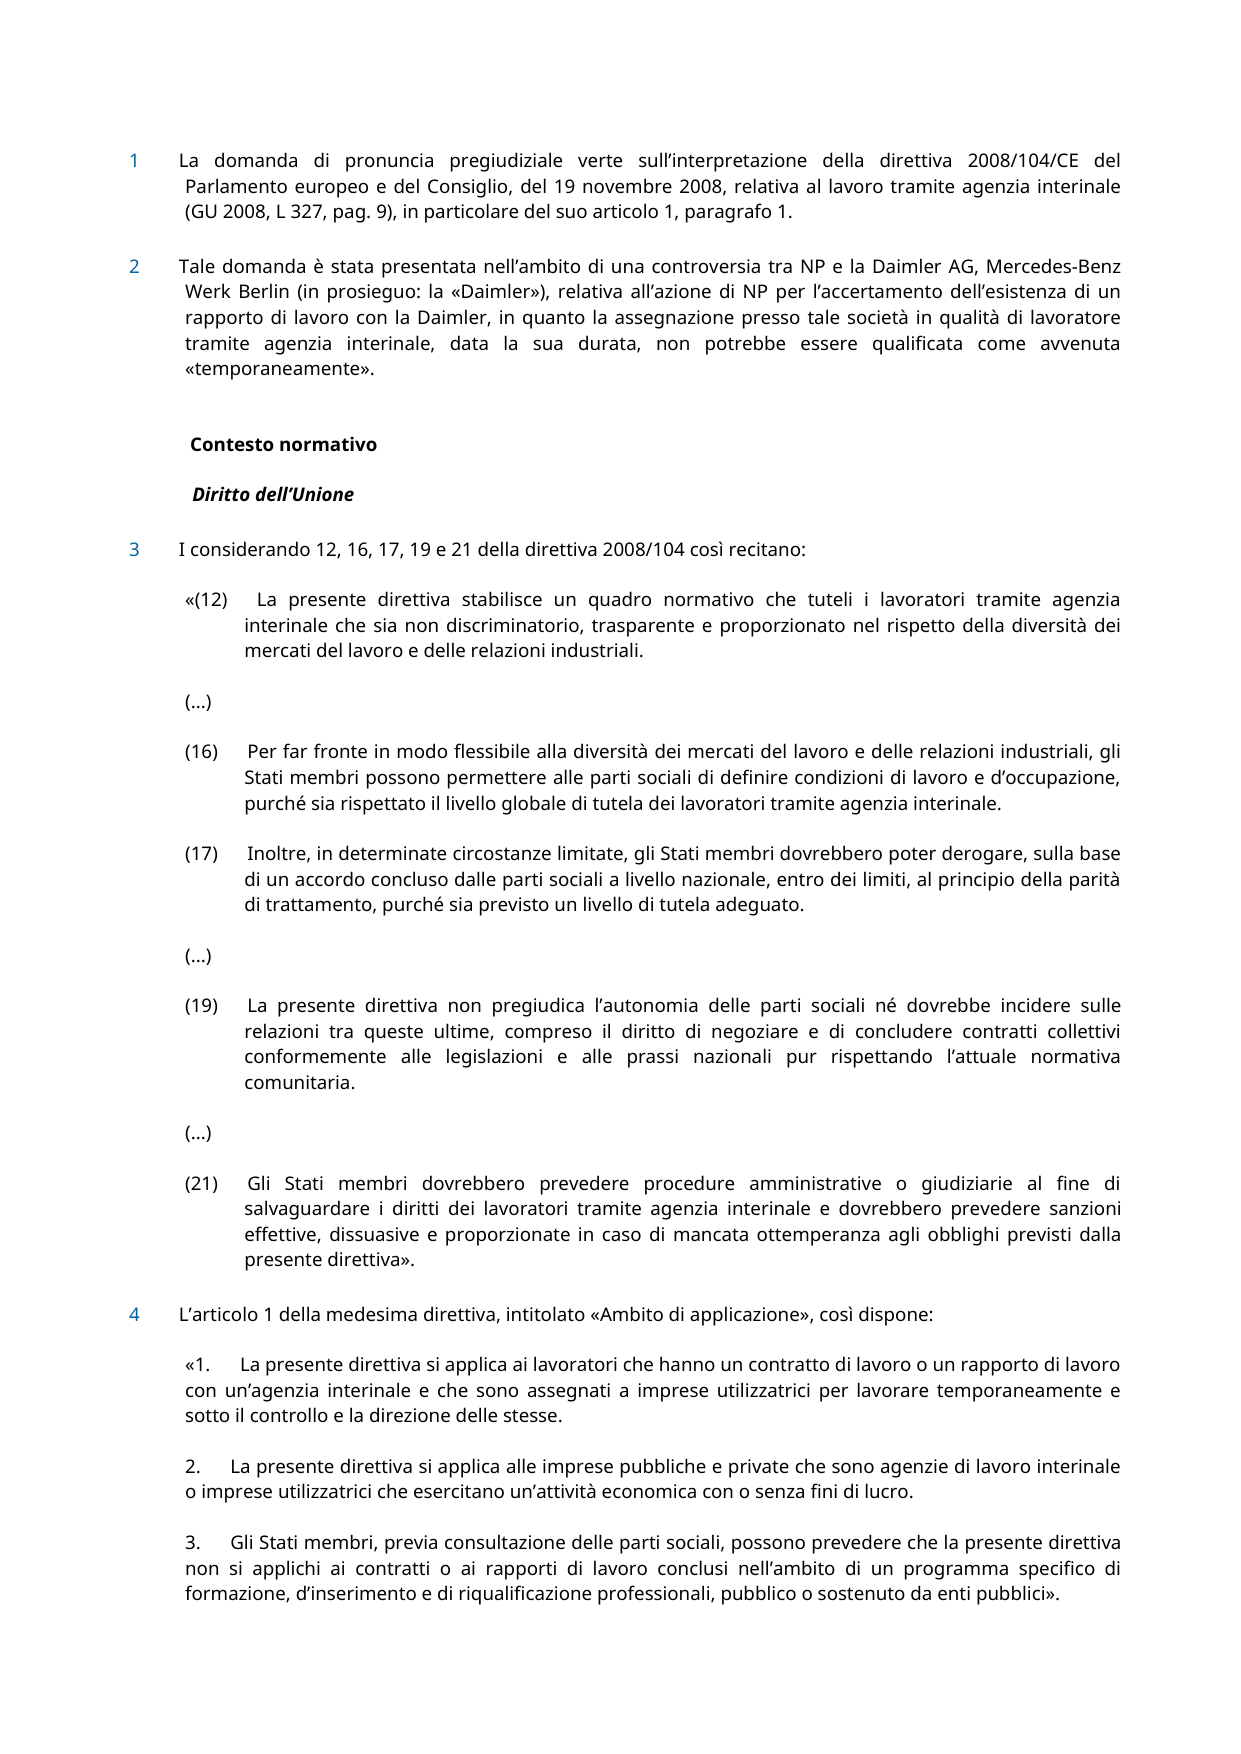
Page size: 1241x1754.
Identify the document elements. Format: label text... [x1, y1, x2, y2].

text (17) Inoltre, in determinate circostanze limitate, gli Stati membri dovrebbero poter derogare, sulla base di un accordo concluso dalle parti sociali a livello nazionale, entro dei limiti, al principio della parità di trattamento, purché sia previsto un livello di tutela adeguato. [185, 840, 1122, 917]
text (...) [185, 942, 1122, 967]
text 2 Tale domanda è stata presentata nell’ambito di una controversia tra NP e la Daimler AG, Mercedes-Benz Werk Berlin (in prosieguo: la «Daimler»), relativa all’azione di NP per l’accertamento dell’esistenza di un rapporto di lavoro con la Daimler, in quanto la assegnazione presso tale società in qualità di lavoratore tramite agenzia interinale, data la sua durata, non potrebbe essere qualificata come avvenuta «temporaneamente». [129, 253, 1122, 381]
text (16) Per far fronte in modo flessibile alla diversità dei mercati del lavoro e delle relazioni industriali, gli Stati membri possono permettere alle parti sociali di definire condizioni di lavoro e d’occupazione, purché sia rispettato il livello globale di tutela dei lavoratori tramite agenzia interinale. [185, 739, 1122, 815]
text 2. La presente direttiva si applica alle imprese pubbliche e private che sono agenzie di lavoro interinale o imprese utilizzatrici che esercitano un’attività economica con o senza fini di lucro. [185, 1453, 1122, 1504]
text (...) [185, 1119, 1122, 1145]
text (19) La presente direttiva non pregiudica l’autonomia delle parti sociali né dovrebbe incidere sulle relazioni tra queste ultime, compreso il diritto di negoziare e di concludere contratti collettivi conformemente alle legislazioni e alle prassi nazionali pur rispettando l’attuale normativa comunitaria. [185, 992, 1122, 1094]
text 3 I considerando 12, 16, 17, 19 e 21 della direttiva 2008/104 così recitano: [129, 536, 1122, 562]
text 4 L’articolo 1 della medesima direttiva, intitolato «Ambito di applicazione», così dispone: [129, 1301, 1122, 1327]
text 3. Gli Stati membri, previa consultazione delle parti sociali, possono prevedere che la presente direttiva non si applichi ai contratti o ai rapporti di lavoro conclusi nell’ambito di un programma specifico di formazione, d’inserimento e di riqualificazione professionali, pubblico o sostenuto da enti pubblici». [185, 1529, 1122, 1606]
text 1 La domanda di pronuncia pregiudiziale verte sull’interpretazione della direttiva 2008/104/CE del Parlamento europeo e del Consiglio, del 19 novembre 2008, relativa al lavoro tramite agenzia interinale (GU 2008, L 327, pag. 9), in particolare del suo articolo 1, paragrafo 1. [129, 148, 1122, 224]
text Diritto dell’Unione [185, 481, 1122, 507]
text Contesto normativo [185, 431, 1122, 456]
text (...) [185, 688, 1122, 714]
text «(12) La presente direttiva stabilisce un quadro normativo che tuteli i lavoratori tramite agenzia interinale che sia non discriminatorio, trasparente e proporzionato nel rispetto della diversità dei mercati del lavoro e delle relazioni industriali. [185, 587, 1122, 663]
text «1. La presente direttiva si applica ai lavoratori che hanno un contratto di lavoro o un rapporto di lavoro con un’agenzia interinale e che sono assegnati a imprese utilizzatrici per lavorare temporaneamente e sotto il controllo e la direzione delle stesse. [185, 1352, 1122, 1428]
text (21) Gli Stati membri dovrebbero prevedere procedure amministrative o giudiziarie al fine di salvaguardare i diritti dei lavoratori tramite agenzia interinale e dovrebbero prevedere sanzioni effettive, dissuasive e proporzionate in caso di mancata ottemperanza agli obblighi previsti dalla presente direttiva». [185, 1170, 1122, 1272]
